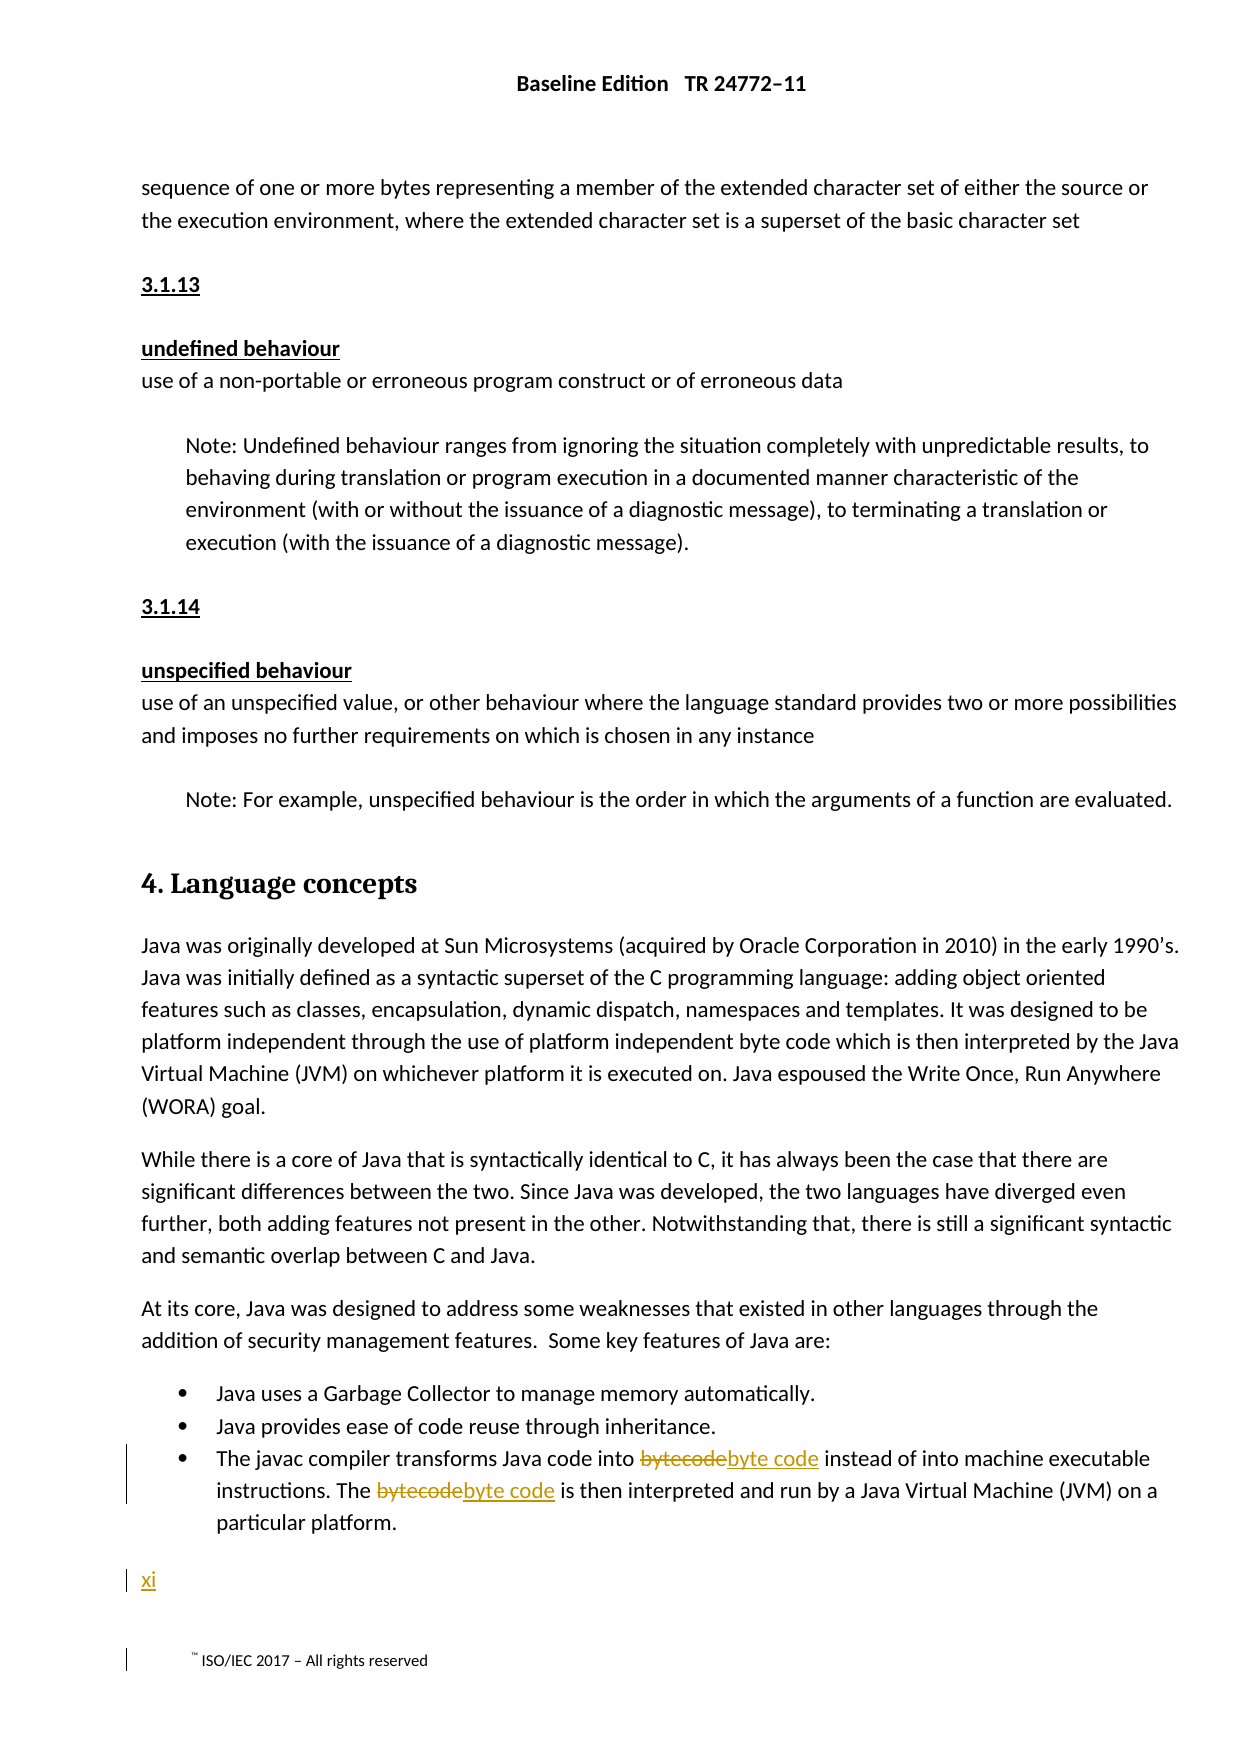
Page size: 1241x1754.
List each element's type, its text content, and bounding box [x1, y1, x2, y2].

text unspecified behaviour [141, 656, 1182, 684]
text Note: For example, unspecified behaviour is the order in which the arguments of a function are evaluated. [185, 785, 1182, 813]
list The javac compiler transforms Java code into instead of into machine executable instructions. The is then interpreted and run by a Java Virtual Machine (JVM) on a particular platform. [178, 1444, 1182, 1536]
text 3.1.13 [141, 270, 1182, 298]
list Java uses a Garbage Collector to manage memory automatically. [178, 1379, 1182, 1408]
text At its core, Java was designed to address some weaknesses that existed in other languages through the addition of security management features. Some key features of Java are: [141, 1294, 1182, 1354]
text Java was originally developed at Sun Microsystems (acquired by Oracle Corporation in 2010) in the early 1990’s. Java was initially defined as a syntactic superset of the C programming language: adding object oriented features such as classes, encapsulation, dynamic dispatch, namespaces and templates. It was designed to be platform independent through the use of platform independent byte code which is then interpreted by the Java Virtual Machine (JVM) on whichever platform it is executed on. Java espoused the Write Once, Run Anywhere (WORA) goal. [141, 931, 1182, 1120]
text use of a non-portable or erroneous program construct or of erroneous data [141, 367, 1182, 395]
text use of an unspecified value, or other behaviour where the language standard provides two or more possibilities and imposes no further requirements on which is chosen in any instance [141, 688, 1182, 749]
text While there is a core of Java that is syntactically identical to C, it has always been the case that there are significant differences between the two. Since Java was developed, the two languages have diverged even further, both adding features not present in the other. Notwithstanding that, there is still a significant syntactic and semantic overlap between C and Java. [141, 1145, 1182, 1269]
text Note: Undefined behaviour ranges from ignoring the situation completely with unpredictable results, to behaving during translation or program execution in a documented manner characteristic of the environment (with or without the issuance of a diagnostic message), to terminating a translation or execution (with the issuance of a diagnostic message). [185, 431, 1182, 556]
subtitle 4. Language concepts [141, 867, 1182, 901]
text 3.1.14 [141, 592, 1182, 620]
list Java provides ease of code reuse through inheritance. [178, 1412, 1182, 1440]
text undefined behaviour [141, 334, 1182, 362]
text sequence of one or more bytes representing a member of the extended character set of either the source or the execution environment, where the extended character set is a superset of the basic character set [141, 173, 1182, 234]
